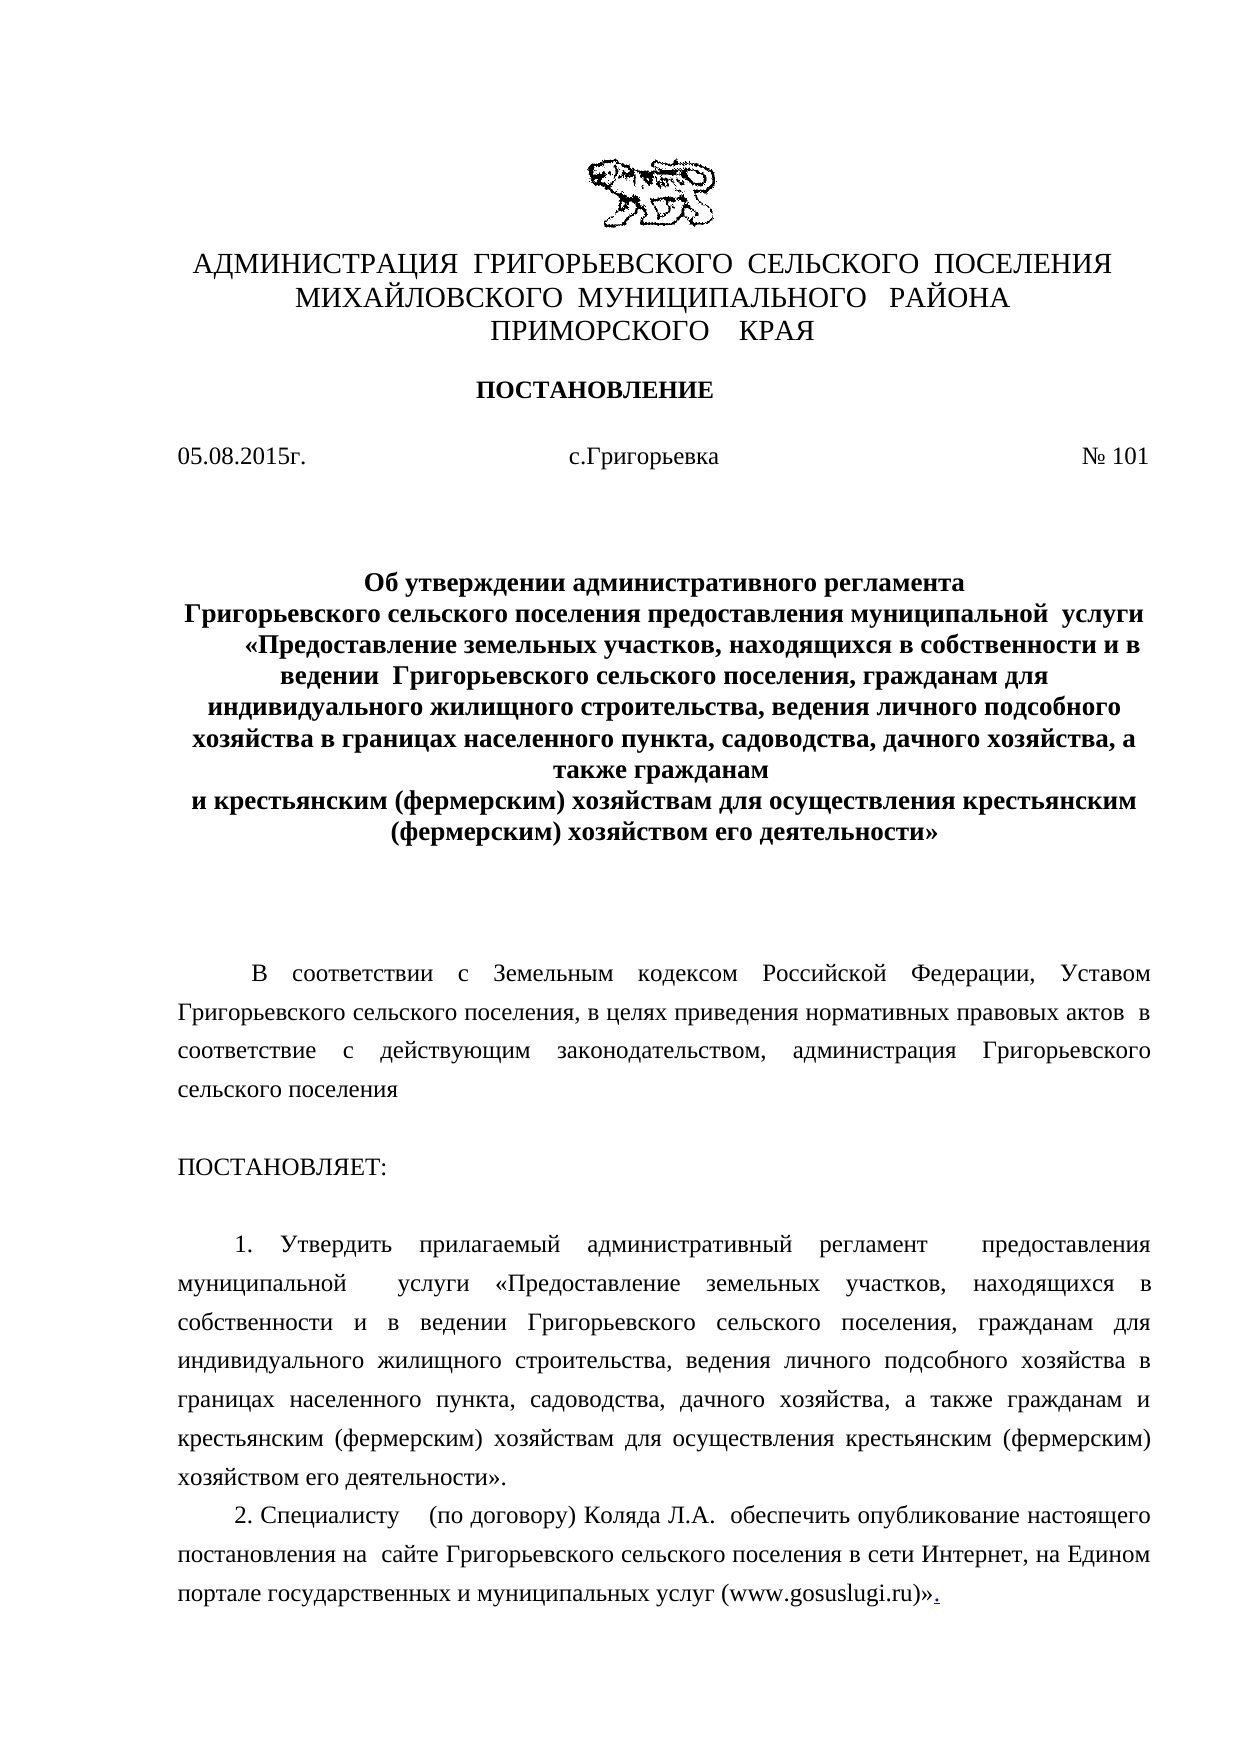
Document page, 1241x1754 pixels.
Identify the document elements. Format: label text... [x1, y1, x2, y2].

text Григорьевского сельского поселения предоставления муниципальной услуги [177, 597, 1152, 628]
text 1. Утвердить прилагаемый административный регламент предоставления муниципальной услуги «Предоставление земельных участков, находящихся в собственности и в ведении Григорьевского сельского поселения, гражданам для индивидуального жилищного строительства, ведения личного подсобного хозяйства в границах населенного пункта, садоводства, дачного хозяйства, а также гражданам и крестьянским (фермерским) хозяйствам для осуществления крестьянским (фермерским) хозяйством его деятельности». [177, 1229, 1152, 1491]
text 2. Специалисту (по договору) Коляда Л.А. обеспечить опубликование настоящего постановления на сайте Григорьевского сельского поселения в сети Интернет, на Едином портале государственных и муниципальных услуг (www.gosuslugi.ru)». [177, 1501, 1152, 1607]
text Об утверждении административного регламента [177, 566, 1152, 597]
text «Предоставление земельных участков, находящихся в собственности и в ведении Григорьевского сельского поселения, гражданам для индивидуального жилищного строительства, ведения личного подсобного хозяйства в границах населенного пункта, садоводства, дачного хозяйства, а также гражданам и крестьянским (фермерским) хозяйствам для осуществления крестьянским (фермерским) хозяйством его деятельности» [177, 628, 1152, 846]
text 05.08.2015г. с.Григорьевка № 101 [177, 441, 1152, 470]
text В соответствии с Земельным кодексом Российской Федерации, Уставом Григорьевского сельского поселения, в целях приведения нормативных правовых актов в соответствие с действующим законодательством, администрация Григорьевского сельского поселения [177, 958, 1152, 1103]
picture [572, 152, 733, 247]
text ПОСТАНОВЛЯЕТ: [177, 1152, 1152, 1181]
